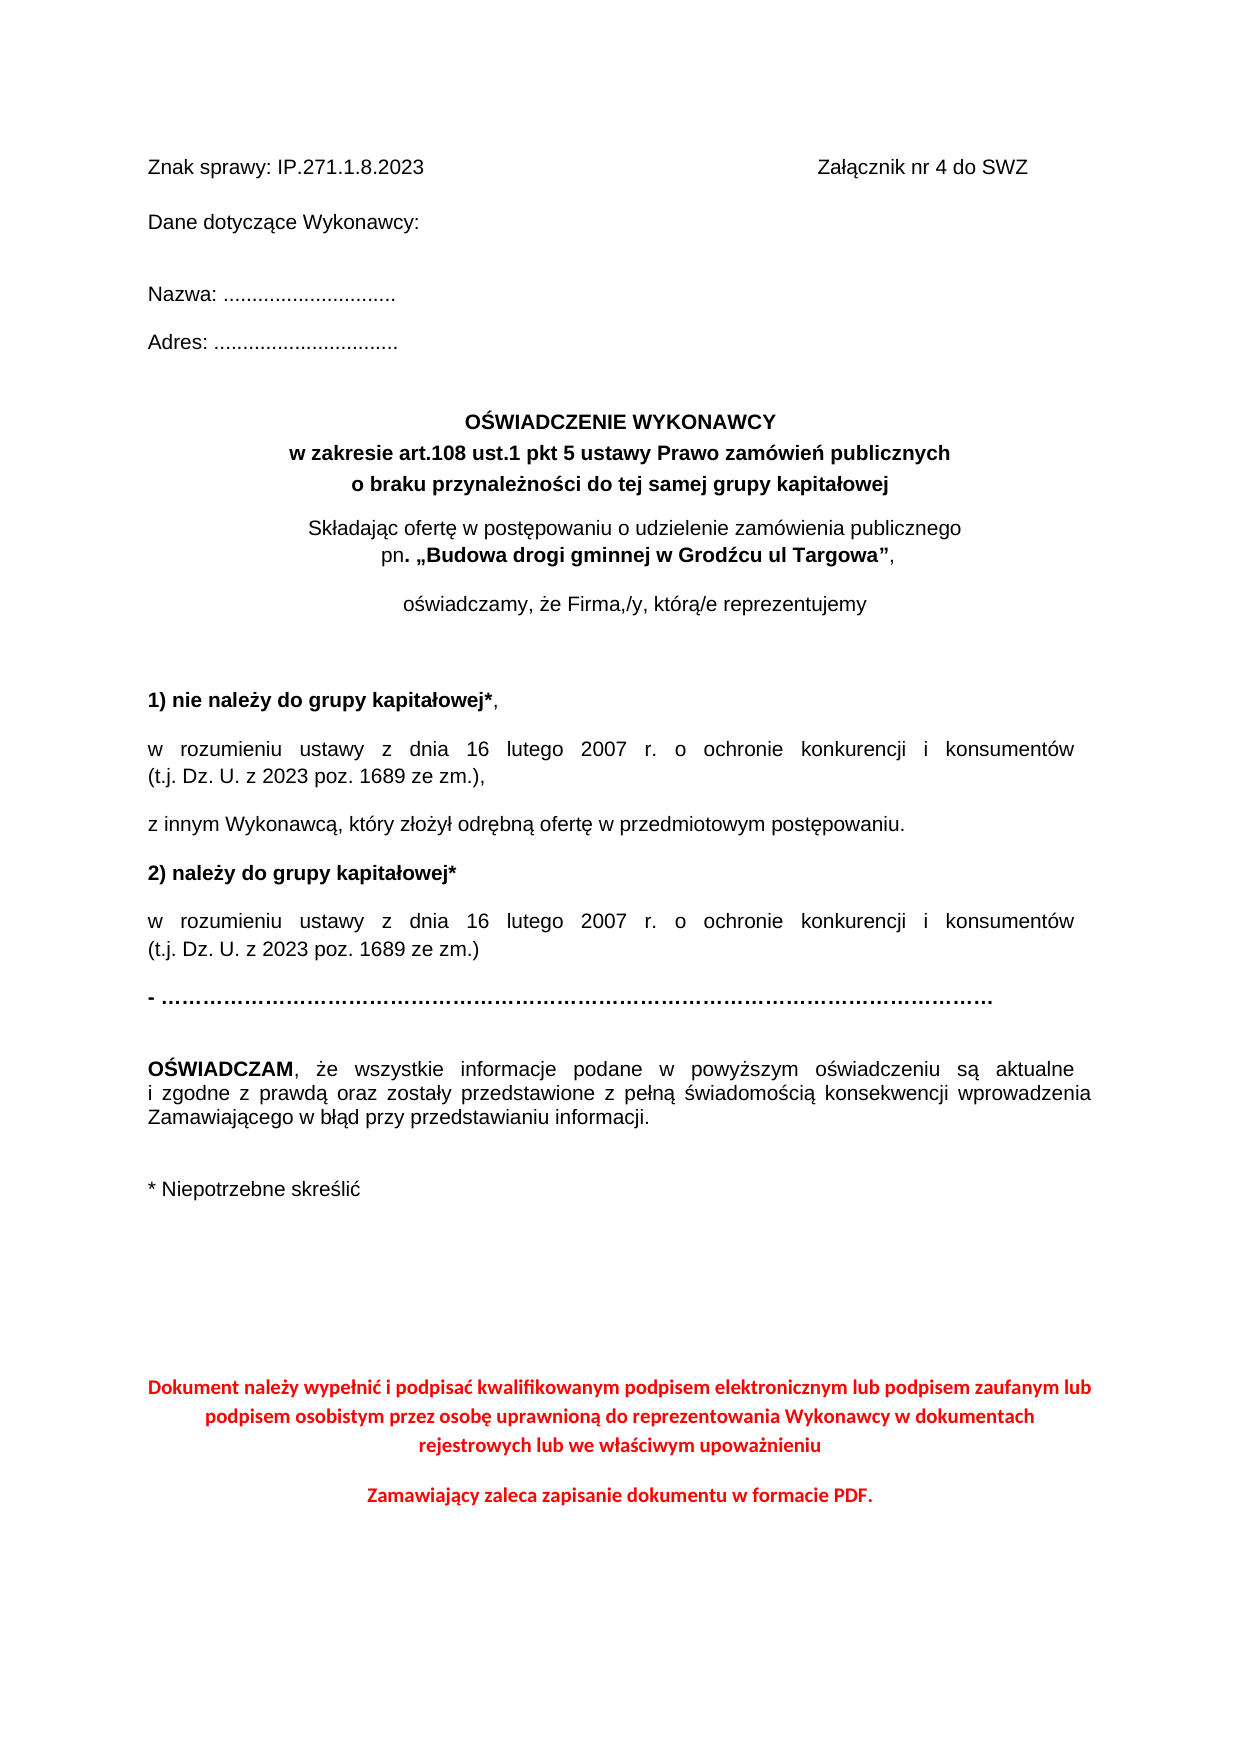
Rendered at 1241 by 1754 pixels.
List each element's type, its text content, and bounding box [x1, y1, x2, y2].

title w zakresie art.108 ust.1 pkt 5 ustawy Prawo zamówień publicznych [148, 441, 1092, 465]
title o braku przynależności do tej samej grupy kapitałowej [148, 472, 1092, 496]
text * Niepotrzebne skreślić [148, 1176, 1092, 1200]
list OŚWIADCZAM, że wszystkie informacje podane w powyższym oświadczeniu są aktualne i zgodne z prawdą oraz zostały przedstawione z pełną świadomością konsekwencji wprowadzenia Zamawiającego w błąd przy przedstawianiu informacji. [148, 1057, 1092, 1128]
text Adres: ................................ [148, 330, 1057, 354]
title OŚWIADCZENIE WYKONAWCY [148, 410, 1092, 434]
text w rozumieniu ustawy z dnia 16 lutego 2007 r. o ochronie konkurencji i konsumentów (t.j. Dz. U. z 2023 poz. 1689 ze zm.) [148, 909, 1092, 960]
text Nazwa: .............................. [148, 282, 1057, 306]
text oświadczamy, że Firma,/y, którą/e reprezentujemy [148, 591, 1122, 615]
text 1) nie należy do grupy kapitałowej*, [148, 688, 1092, 712]
text Dane dotyczące Wykonawcy: [148, 209, 1092, 233]
title Znak sprawy: IP.271.1.8.2023 Załącznik nr 4 do SWZ [148, 154, 1092, 178]
text w rozumieniu ustawy z dnia 16 lutego 2007 r. o ochronie konkurencji i konsumentów (t.j. Dz. U. z 2023 poz. 1689 ze zm.), [148, 736, 1092, 788]
text Dokument należy wypełnić i podpisać kwalifikowanym podpisem elektronicznym lub podpisem zaufanym lub podpisem osobistym przez osobę uprawnioną do reprezentowania Wykonawcy w dokumentach rejestrowych lub we właściwym upoważnieniu [148, 1374, 1092, 1458]
text - ………………………………………………………………………………………………………… [148, 985, 1092, 1009]
text Składając ofertę w postępowaniu o udzielenie zamówienia publicznego pn. „Budowa drogi gminnej w Grodźcu ul Targowa”, [148, 516, 1122, 567]
text Zamawiający zaleca zapisanie dokumentu w formacie PDF. [148, 1483, 1092, 1508]
text 2) należy do grupy kapitałowej* [148, 861, 1092, 884]
text z innym Wykonawcą, który złożył odrębną ofertę w przedmiotowym postępowaniu. [148, 812, 1092, 836]
